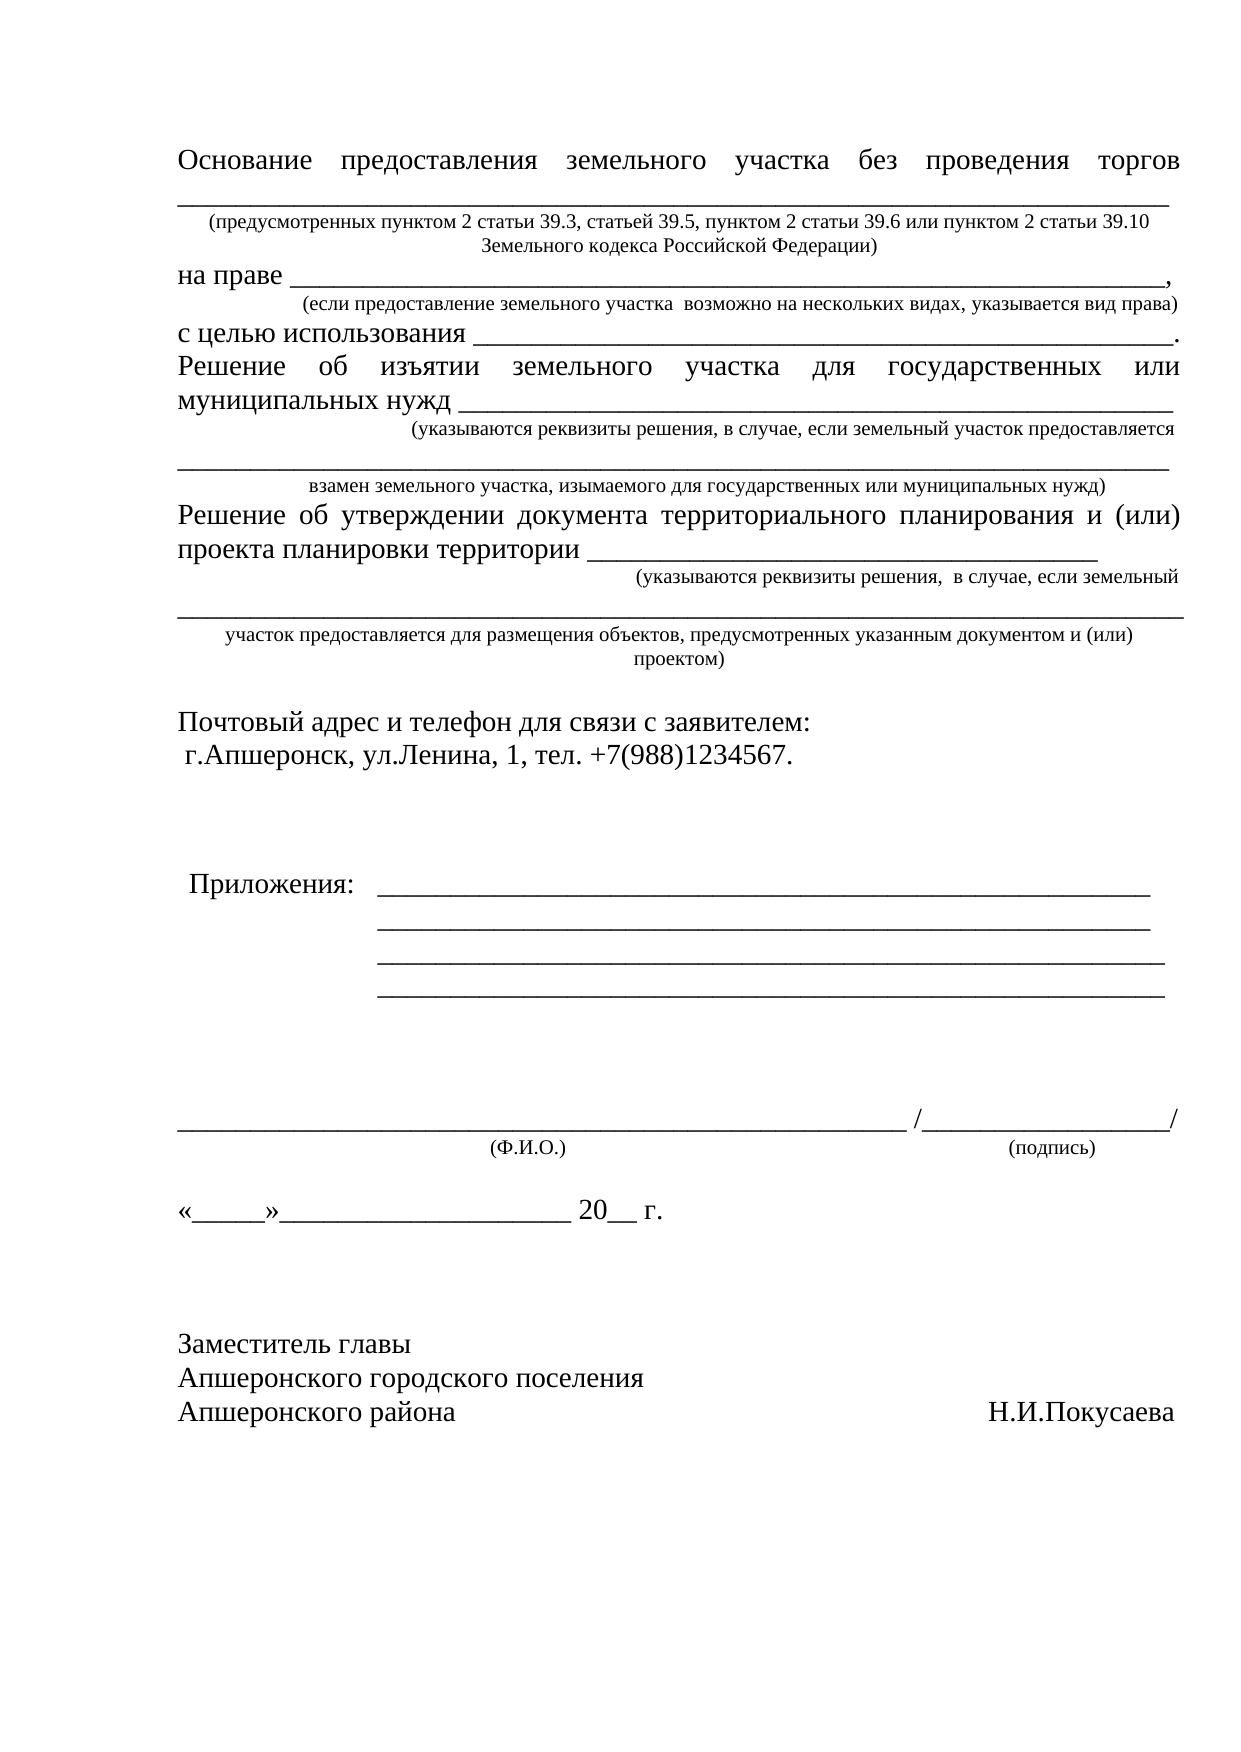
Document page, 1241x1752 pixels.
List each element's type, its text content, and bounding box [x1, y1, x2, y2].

table_header Приложения: [177, 867, 366, 1101]
text Решение об утверждении документа территориального планирования и (или) проекта планировки территории ___________________________________ [177, 497, 1181, 564]
text «_____»____________________ 20__ г. [177, 1192, 1181, 1226]
text (указываются реквизиты решения, в случае, если земельный [177, 564, 1196, 588]
text (Ф.И.О.) (подпись) [177, 1135, 1181, 1159]
text Заместитель главы [177, 1327, 1181, 1360]
text Апшеронского района Н.И.Покусаева [177, 1394, 1181, 1427]
text (указываются реквизиты решения, в случае, если земельный участок предоставляется [177, 416, 1181, 440]
text (если предоставление земельного участка возможно на нескольких видах, указывается вид права) [177, 291, 1181, 315]
text Почтовый адрес и телефон для связи с заявителем: [177, 704, 1181, 737]
text г.Апшеронск, ул.Ленина, 1, тел. +7(988)1234567. [177, 737, 1181, 771]
text Апшеронского городского поселения [177, 1360, 1181, 1394]
text (предусмотренных пунктом 2 статьи 39.3, статьей 39.5, пунктом 2 статьи 39.6 или пунктом 2 статьи 39.10 Земельного кодекса Российской Федерации) [177, 209, 1181, 257]
text __________________________________________________ /_________________/ [177, 1101, 1181, 1135]
text на праве ____________________________________________________________, [177, 257, 1181, 291]
text взамен земельного участка, изымаемого для государственных или муниципальных нужд) [177, 473, 1181, 497]
text Основание предоставления земельного участка без проведения торгов ____________________________________________________________________ [177, 142, 1181, 209]
table_header _____________________________________________________ _____________________________________________________ ______________________________________________________ ______________________________________________________ [366, 867, 1176, 1101]
text участок предоставляется для размещения объектов, предусмотренных указанным документом и (или) проектом) [177, 622, 1181, 670]
text Решение об изъятии земельного участка для государственных или муниципальных нужд _________________________________________________ [177, 348, 1181, 416]
text с целью использования ________________________________________________. [177, 315, 1181, 348]
text ____________________________________________________________________ [177, 440, 1181, 473]
text _____________________________________________________________________ [177, 588, 1196, 622]
